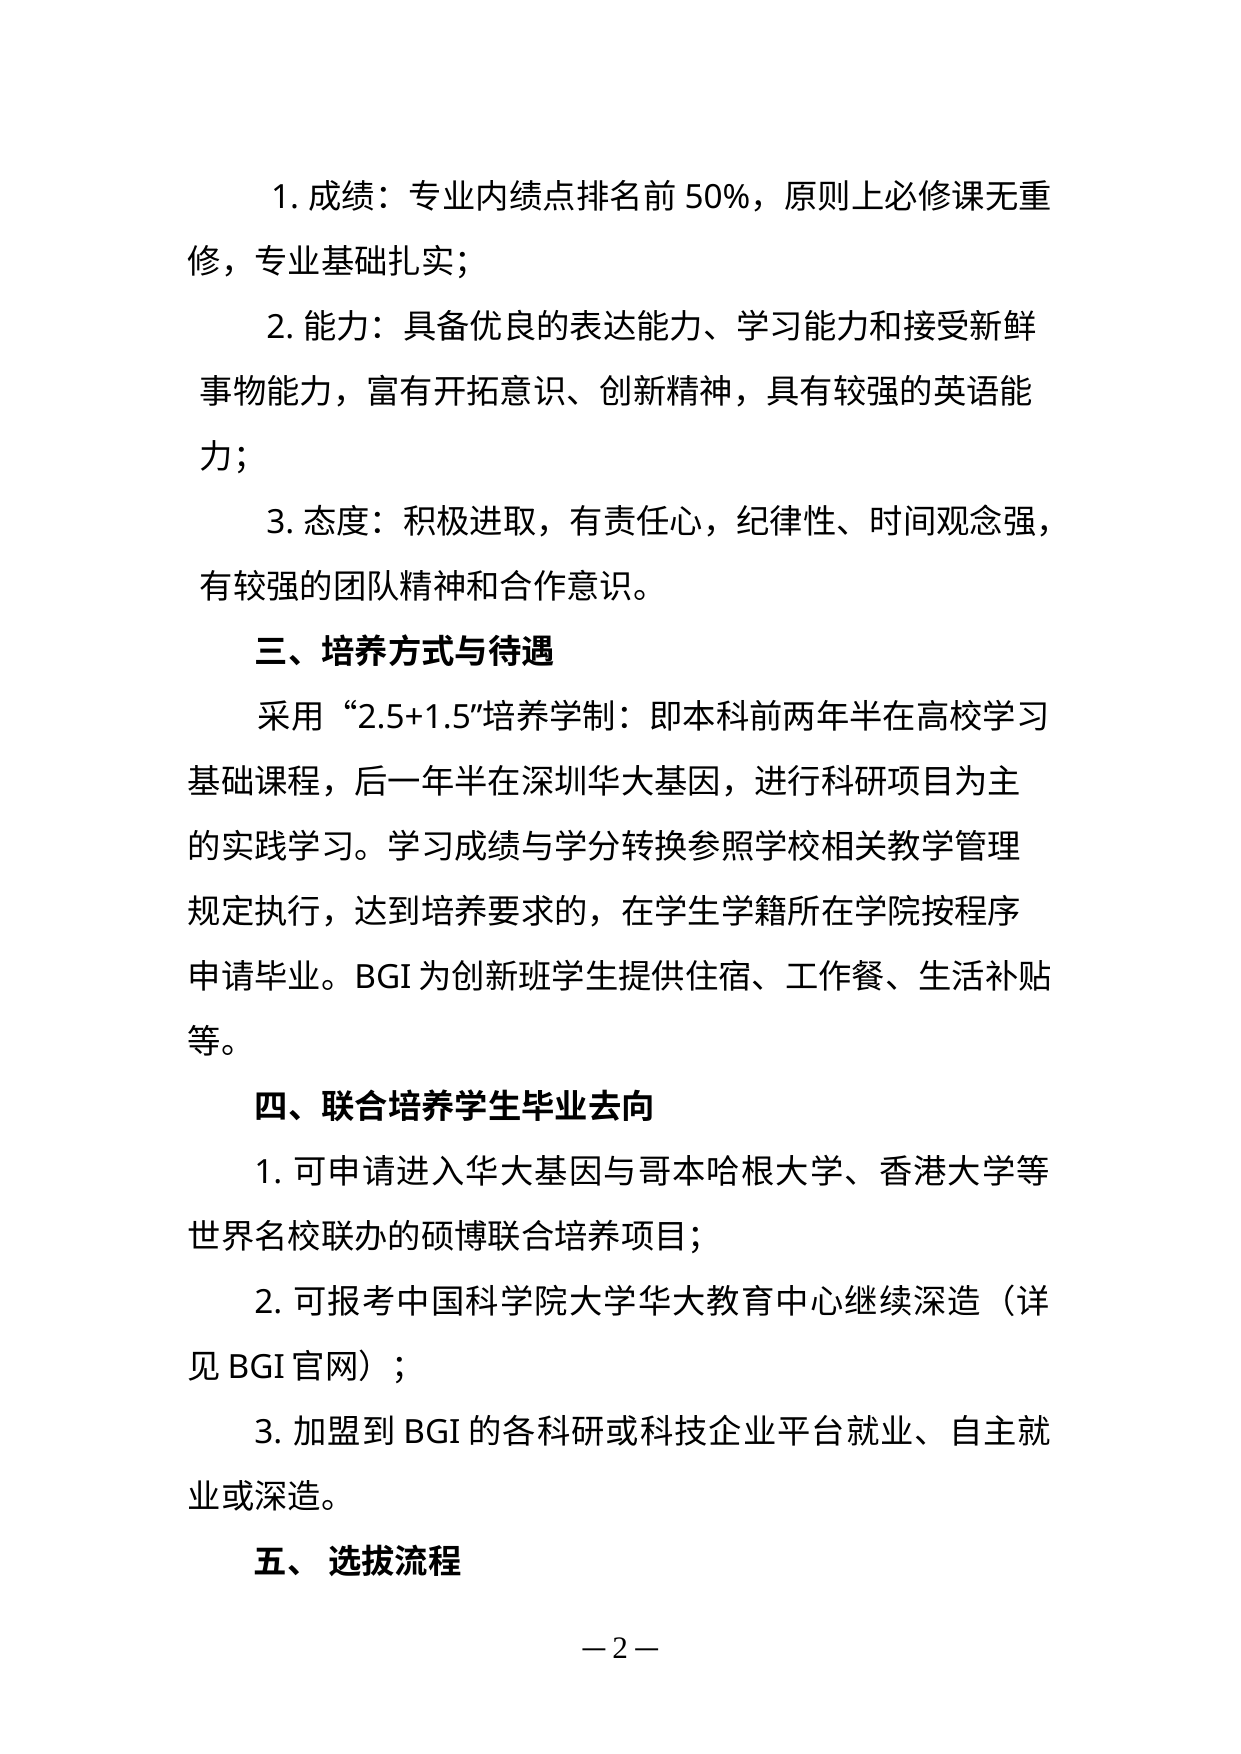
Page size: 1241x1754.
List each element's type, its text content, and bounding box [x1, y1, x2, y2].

text 3. 加盟到BGI的各科研或科技企业平台就业、自主就业或深造。 [187, 1397, 1053, 1527]
text 1. 可申请进入华大基因与哥本哈根大学、香港大学等世界名校联办的硕博联合培养项目； [187, 1137, 1053, 1267]
text 五、 选拔流程 [187, 1527, 1053, 1592]
text 四、联合培养学生毕业去向 [187, 1072, 1053, 1137]
text 1. 成绩：专业内绩点排名前50%，原则上必修课无重修，专业基础扎实； [187, 162, 1053, 292]
text 2. 能力：具备优良的表达能力、学习能力和接受新鲜事物能力，富有开拓意识、创新精神，具有较强的英语能力； [199, 292, 1053, 487]
text 3. 态度：积极进取，有责任心，纪律性、时间观念强，有较强的团队精神和合作意识。 [199, 487, 1053, 617]
text 2. 可报考中国科学院大学华大教育中心继续深造（详见BGI官网）； [187, 1267, 1053, 1397]
text 采用“2.5+1.5”培养学制：即本科前两年半在高校学习基础课程，后一年半在深圳华大基因，进行科研项目为主的实践学习。学习成绩与学分转换参照学校相关教学管理规定执行，达到培养要求的，在学生学籍所在学院按程序申请毕业。BGI为创新班学生提供住宿、工作餐、生活补贴等。 [187, 682, 1053, 1072]
text 三、培养方式与待遇 [187, 617, 1053, 682]
